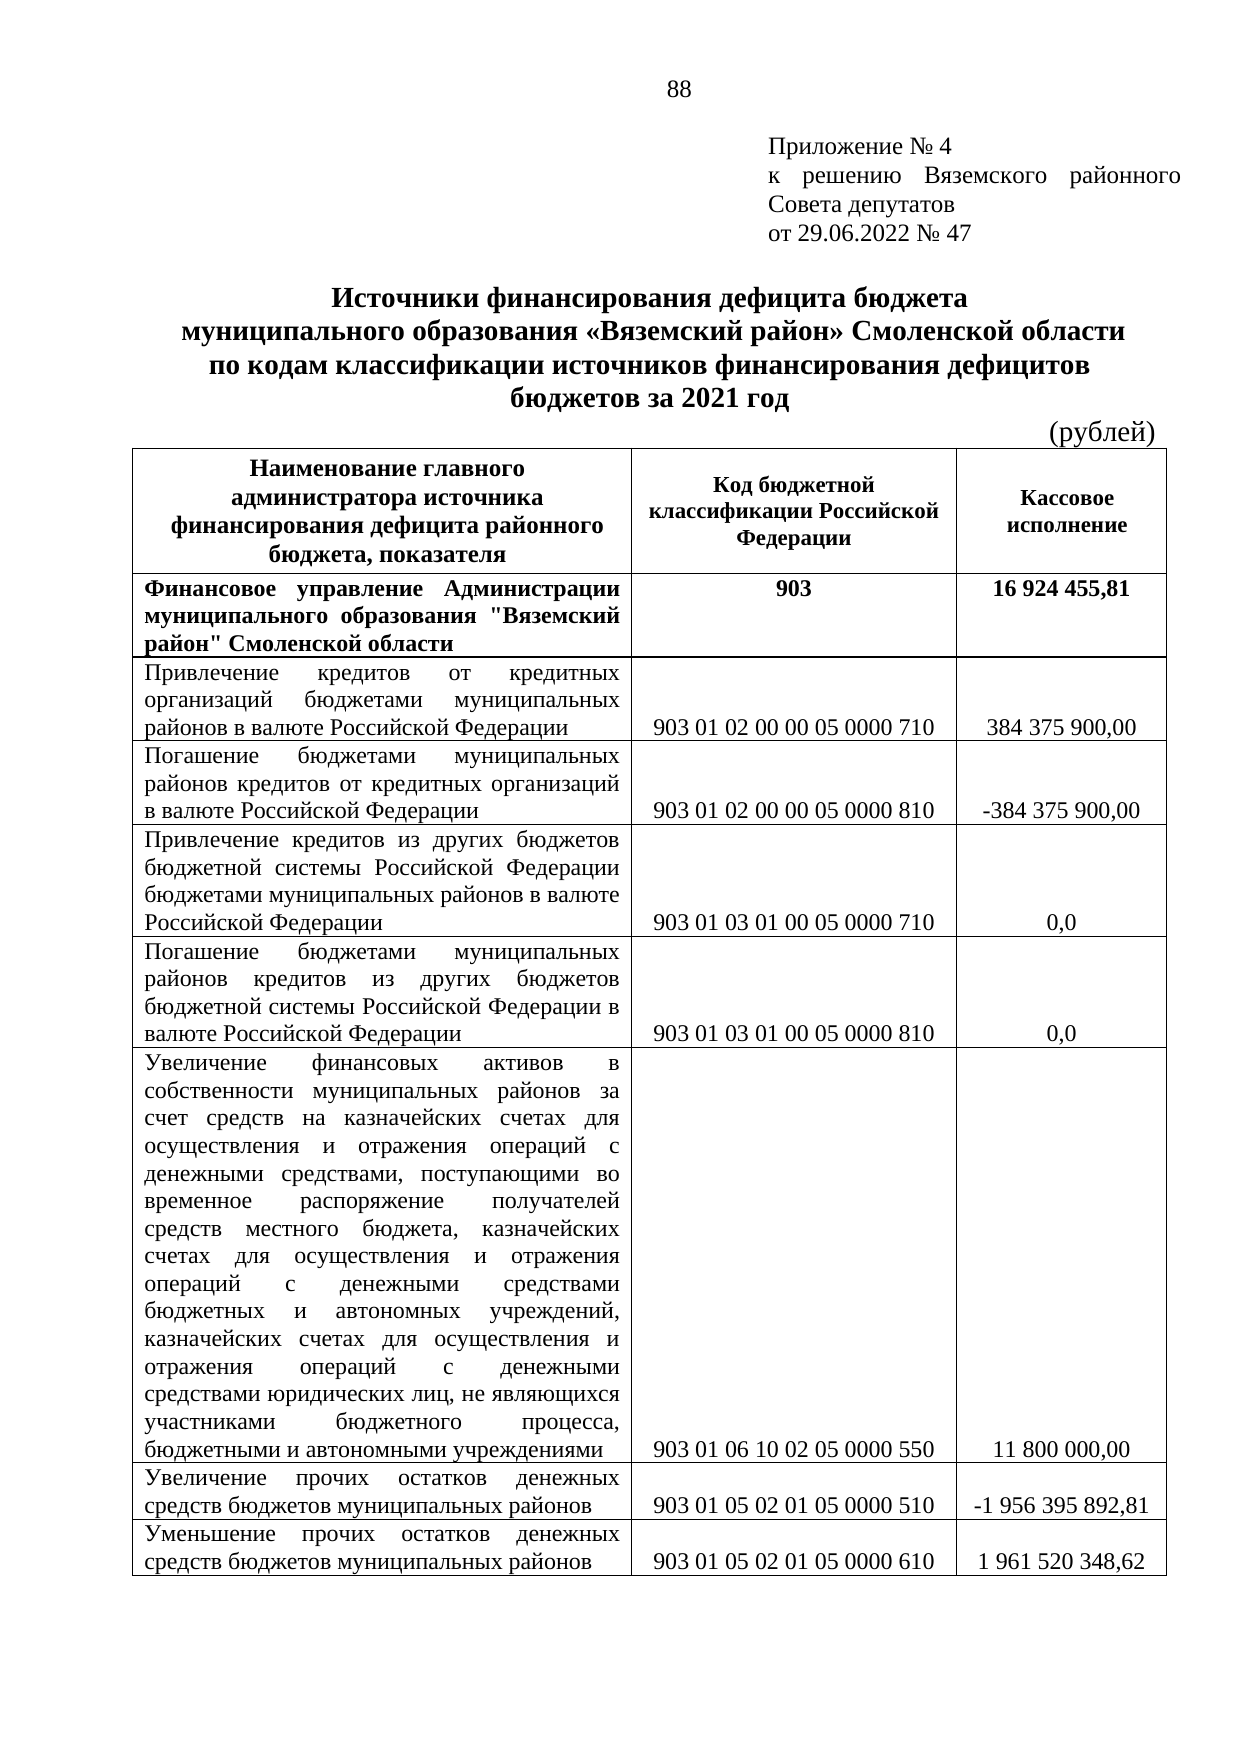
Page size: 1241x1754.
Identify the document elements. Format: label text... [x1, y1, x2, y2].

text от 29.06.2022 № 47 [768, 218, 1181, 246]
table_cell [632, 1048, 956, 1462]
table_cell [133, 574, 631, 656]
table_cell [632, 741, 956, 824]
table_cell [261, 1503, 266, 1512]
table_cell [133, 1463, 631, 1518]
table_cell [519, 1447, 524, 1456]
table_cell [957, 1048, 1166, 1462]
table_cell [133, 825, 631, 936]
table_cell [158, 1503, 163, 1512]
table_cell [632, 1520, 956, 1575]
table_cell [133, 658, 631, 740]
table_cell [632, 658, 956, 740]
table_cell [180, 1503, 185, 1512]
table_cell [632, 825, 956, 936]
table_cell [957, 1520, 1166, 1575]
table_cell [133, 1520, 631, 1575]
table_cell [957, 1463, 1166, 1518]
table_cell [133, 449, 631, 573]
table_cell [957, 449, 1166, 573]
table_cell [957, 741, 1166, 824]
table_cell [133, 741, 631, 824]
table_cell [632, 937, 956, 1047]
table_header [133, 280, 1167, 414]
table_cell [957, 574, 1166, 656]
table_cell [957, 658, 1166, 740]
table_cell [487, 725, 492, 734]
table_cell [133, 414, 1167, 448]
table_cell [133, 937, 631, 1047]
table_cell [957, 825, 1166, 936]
text к решению Вяземского районного Совета депутатов [768, 160, 1181, 218]
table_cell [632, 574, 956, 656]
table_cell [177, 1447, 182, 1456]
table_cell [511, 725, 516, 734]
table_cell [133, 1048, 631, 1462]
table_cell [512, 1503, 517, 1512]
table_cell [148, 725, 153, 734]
text Приложение № 4 [768, 131, 1181, 160]
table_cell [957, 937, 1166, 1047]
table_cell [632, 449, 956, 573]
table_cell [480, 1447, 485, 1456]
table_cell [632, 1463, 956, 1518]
